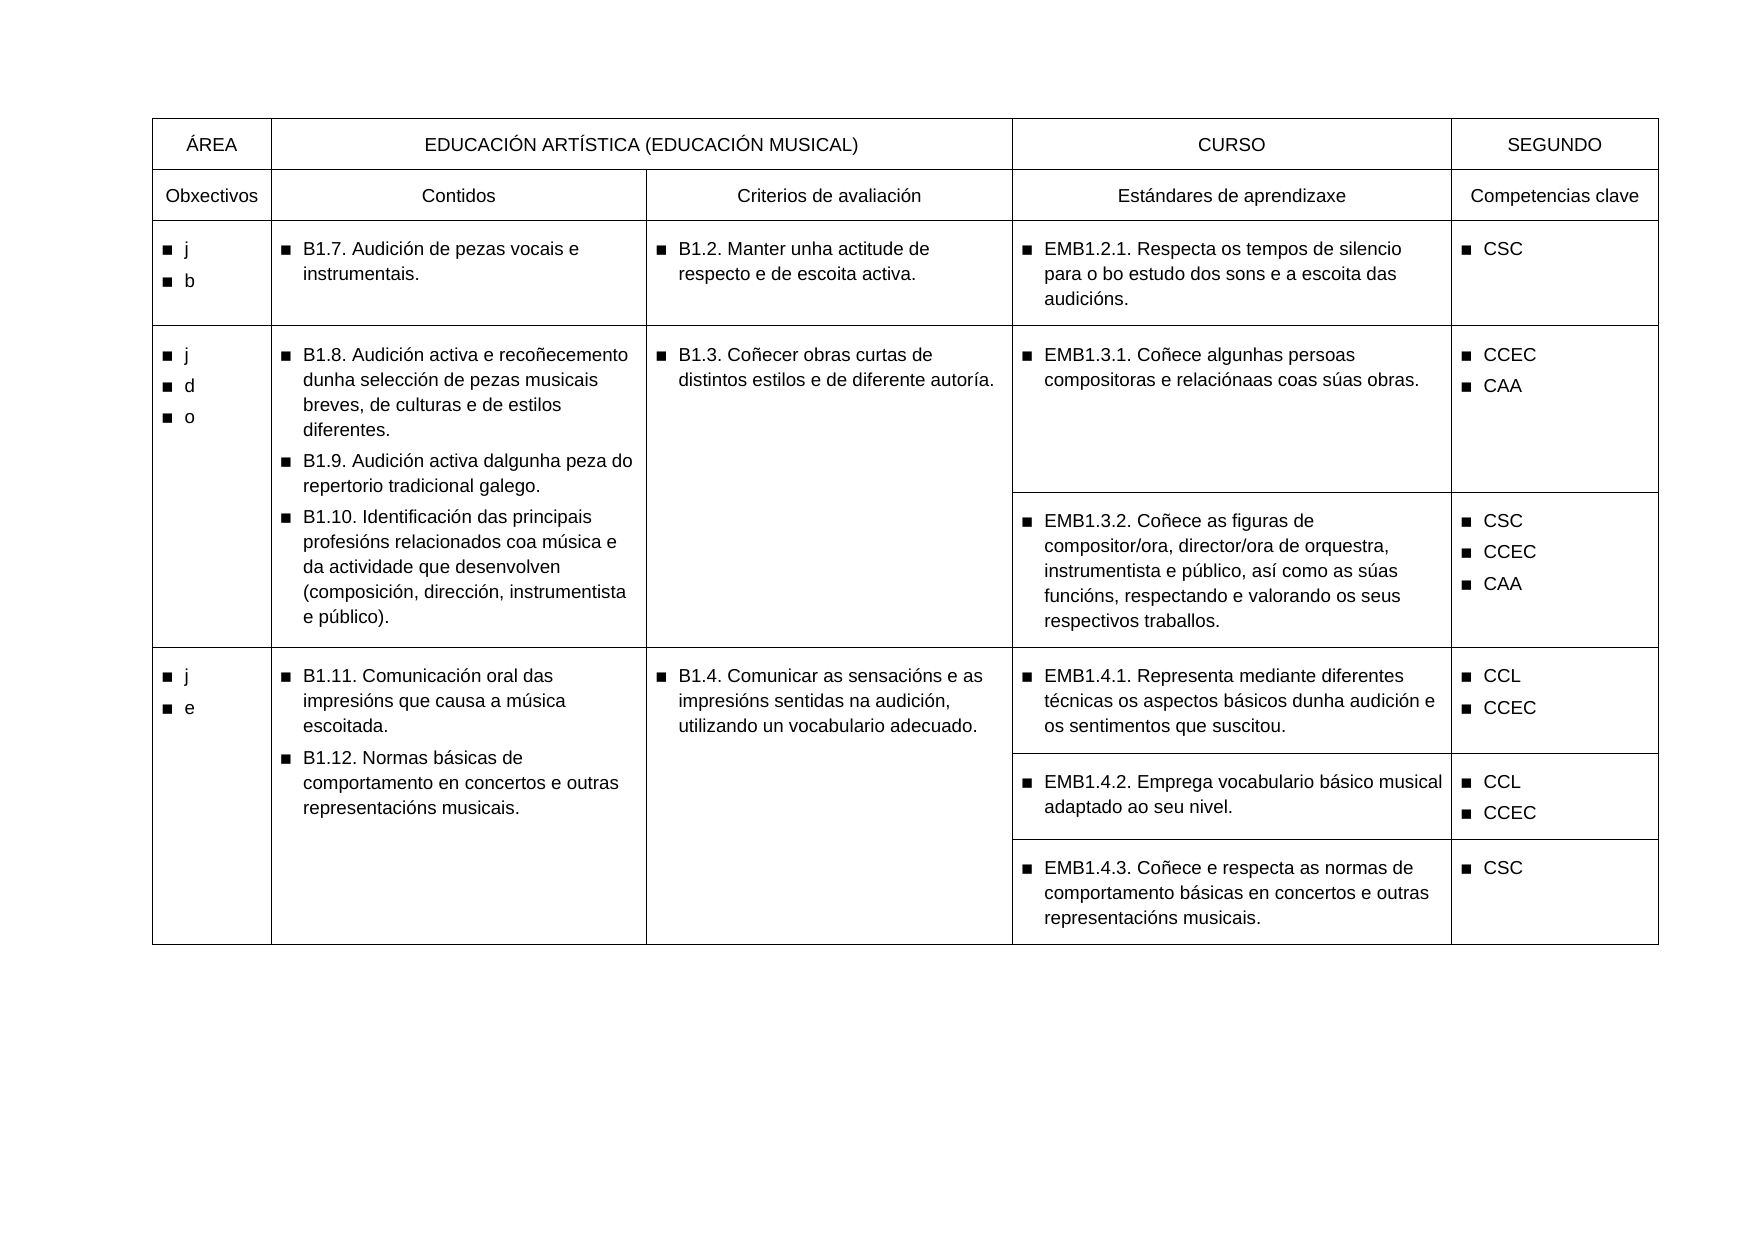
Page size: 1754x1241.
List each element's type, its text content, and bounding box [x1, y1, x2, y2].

table_cell EMB1.3.2. Coñece as figuras de compositor/ora, director/ora de orquestra, instrumentista e público, así como as súas funcións, respectando e valorando os seus respectivos traballos. [1013, 493, 1451, 647]
table_cell CSC [1452, 221, 1658, 325]
table_cell EMB1.4.3. Coñece e respecta as normas de comportamento básicas en concertos e outras representacións musicais. [1013, 840, 1451, 944]
table_header ÁREA [153, 119, 271, 169]
table_header EDUCACIÓN ARTÍSTICA (EDUCACIÓN MUSICAL) [272, 119, 1012, 169]
table_cell CSC CCEC CAA [1452, 493, 1658, 647]
table_header CURSO [1013, 119, 1451, 169]
table_cell j e [153, 648, 271, 944]
table_cell EMB1.4.1. Representa mediante diferentes técnicas os aspectos básicos dunha audición e os sentimentos que suscitou. [1013, 648, 1451, 752]
table_cell EMB1.3.1. Coñece algunhas persoas compositoras e relaciónaas coas súas obras. [1013, 326, 1451, 492]
table_cell B1.3. Coñecer obras curtas de distintos estilos e de diferente autoría. [647, 326, 1012, 647]
table_cell EMB1.4.2. Emprega vocabulario básico musical adaptado ao seu nivel. [1013, 754, 1451, 839]
table_cell B1.2. Manter unha actitude de respecto e de escoita activa. [647, 221, 1012, 325]
table_cell B1.4. Comunicar as sensacións e as impresións sentidas na audición, utilizando un vocabulario adecuado. [647, 648, 1012, 944]
table_cell j b [153, 221, 271, 325]
table_cell B1.11. Comunicación oral das impresións que causa a música escoitada. B1.12. Normas básicas de comportamento en concertos e outras representacións musicais. [272, 648, 646, 944]
table_cell Criterios de avaliación [647, 170, 1012, 220]
table_cell Contidos [272, 170, 646, 220]
table_header SEGUNDO [1452, 119, 1658, 169]
table_cell B1.8. Audición activa e recoñecemento dunha selección de pezas musicais breves, de culturas e de estilos diferentes. B1.9. Audición activa dalgunha peza do repertorio tradicional galego. B1.10. Identificación das principais profesións relacionados coa música e da actividade que desenvolven (composición, dirección, instrumentista e público). [272, 326, 646, 647]
table_cell Obxectivos [153, 170, 271, 220]
table_cell CSC [1452, 840, 1658, 944]
table_cell CCL CCEC [1452, 648, 1658, 752]
table_cell CCEC CAA [1452, 326, 1658, 492]
table_cell CCL CCEC [1452, 754, 1658, 839]
table_cell Estándares de aprendizaxe [1013, 170, 1451, 220]
table_cell Competencias clave [1452, 170, 1658, 220]
table_cell B1.7. Audición de pezas vocais e instrumentais. [272, 221, 646, 325]
table_cell j d o [153, 326, 271, 647]
table_cell EMB1.2.1. Respecta os tempos de silencio para o bo estudo dos sons e a escoita das audicións. [1013, 221, 1451, 325]
